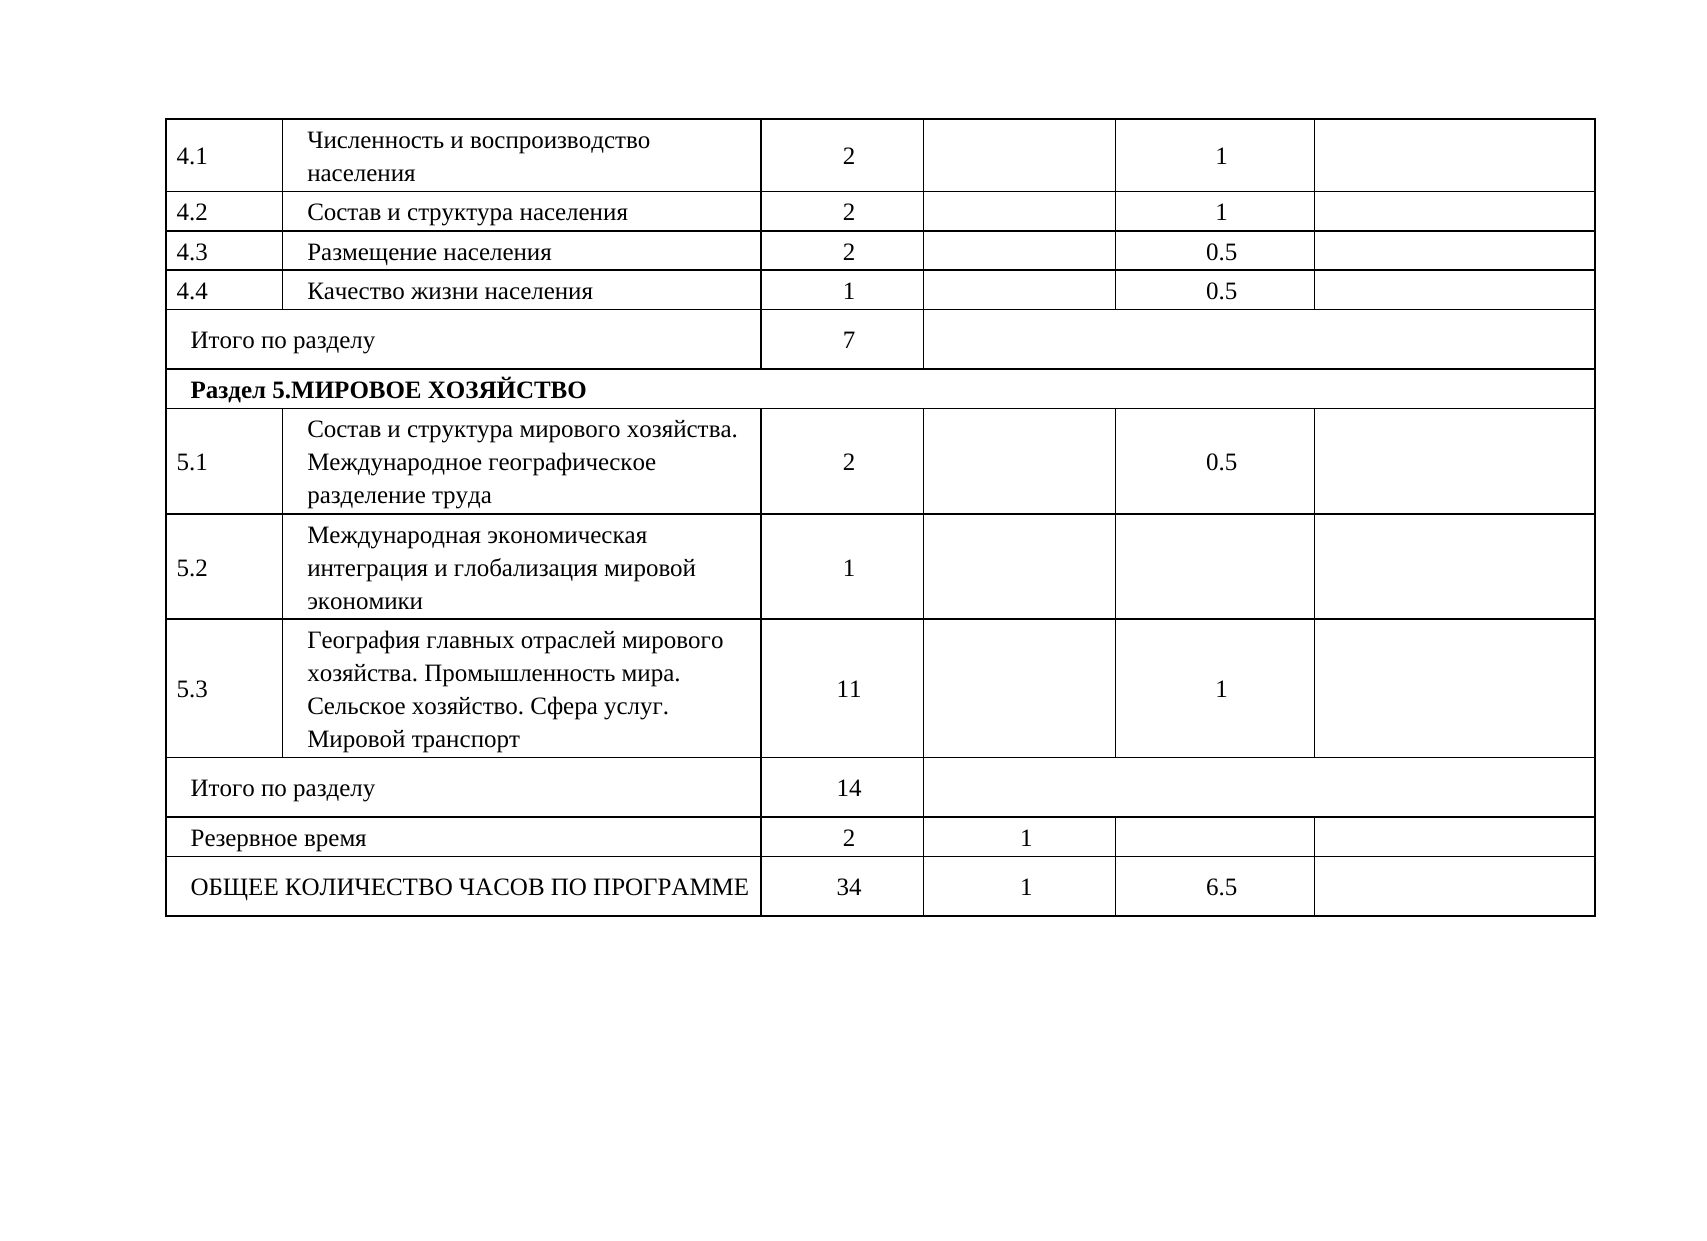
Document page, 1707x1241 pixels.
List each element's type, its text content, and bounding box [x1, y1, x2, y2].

table_cell [924, 120, 1115, 191]
table_cell 1 [924, 818, 1115, 856]
table_cell Состав и структура населения [283, 192, 760, 230]
table_cell 5.3 [167, 620, 282, 757]
table_cell [1315, 192, 1594, 230]
table_cell [1315, 271, 1594, 309]
table_cell Итого по разделу [167, 310, 760, 368]
table_cell 2 [762, 409, 923, 513]
table_cell [924, 232, 1115, 269]
table_cell [924, 271, 1115, 309]
table_cell [1315, 857, 1594, 915]
table_cell 7 [762, 310, 923, 368]
table_cell 0.5 [1116, 232, 1314, 269]
table_cell [1315, 620, 1594, 757]
table_cell 1 [924, 857, 1115, 915]
table_cell [924, 310, 1594, 368]
table_cell Международная экономическая интеграция и глобализация мировой экономики [283, 515, 760, 618]
table_cell 0.5 [1116, 271, 1314, 309]
table_cell 4.2 [167, 192, 282, 230]
table_cell 1 [762, 271, 923, 309]
table_cell Раздел 5.МИРОВОЕ ХОЗЯЙСТВО [167, 370, 1594, 407]
table_cell Состав и структура мирового хозяйства. Международное географическое разделение труда [283, 409, 760, 513]
table_cell 0.5 [1116, 409, 1314, 513]
table_cell [1315, 515, 1594, 618]
table_cell Итого по разделу [167, 758, 760, 816]
table_cell Размещение населения [283, 232, 760, 269]
table_cell [1315, 120, 1594, 191]
table_cell 4.3 [167, 232, 282, 269]
table_cell [1315, 232, 1594, 269]
table_cell [1315, 409, 1594, 513]
table_cell 5.2 [167, 515, 282, 618]
table_cell 2 [762, 120, 923, 191]
table_cell [924, 409, 1115, 513]
table_cell ОБЩЕЕ КОЛИЧЕСТВО ЧАСОВ ПО ПРОГРАММЕ [167, 857, 760, 915]
table_cell [1116, 515, 1314, 618]
table_cell 14 [762, 758, 923, 816]
table_cell 1 [762, 515, 923, 618]
table_cell 4.4 [167, 271, 282, 309]
table_cell [1315, 818, 1594, 856]
table_cell 11 [762, 620, 923, 757]
table_cell Качество жизни населения [283, 271, 760, 309]
table_cell Резервное время [167, 818, 760, 856]
table_cell 4.1 [167, 120, 282, 191]
table_cell 2 [762, 192, 923, 230]
table_cell [924, 758, 1594, 816]
table_cell [924, 620, 1115, 757]
table_cell 5.1 [167, 409, 282, 513]
table_cell 34 [762, 857, 923, 915]
table_cell [1116, 818, 1314, 856]
table_cell [924, 192, 1115, 230]
table_cell [924, 515, 1115, 618]
table_cell 1 [1116, 192, 1314, 230]
table_cell 1 [1116, 620, 1314, 757]
table_cell 1 [1116, 120, 1314, 191]
table_cell Численность и воспроизводство населения [283, 120, 760, 191]
table_cell 2 [762, 232, 923, 269]
table_cell 6.5 [1116, 857, 1314, 915]
table_cell География главных отраслей мирового хозяйства. Промышленность мира. Сельское хозяйство. Сфера услуг. Мировой транспорт [283, 620, 760, 757]
table_cell 2 [762, 818, 923, 856]
